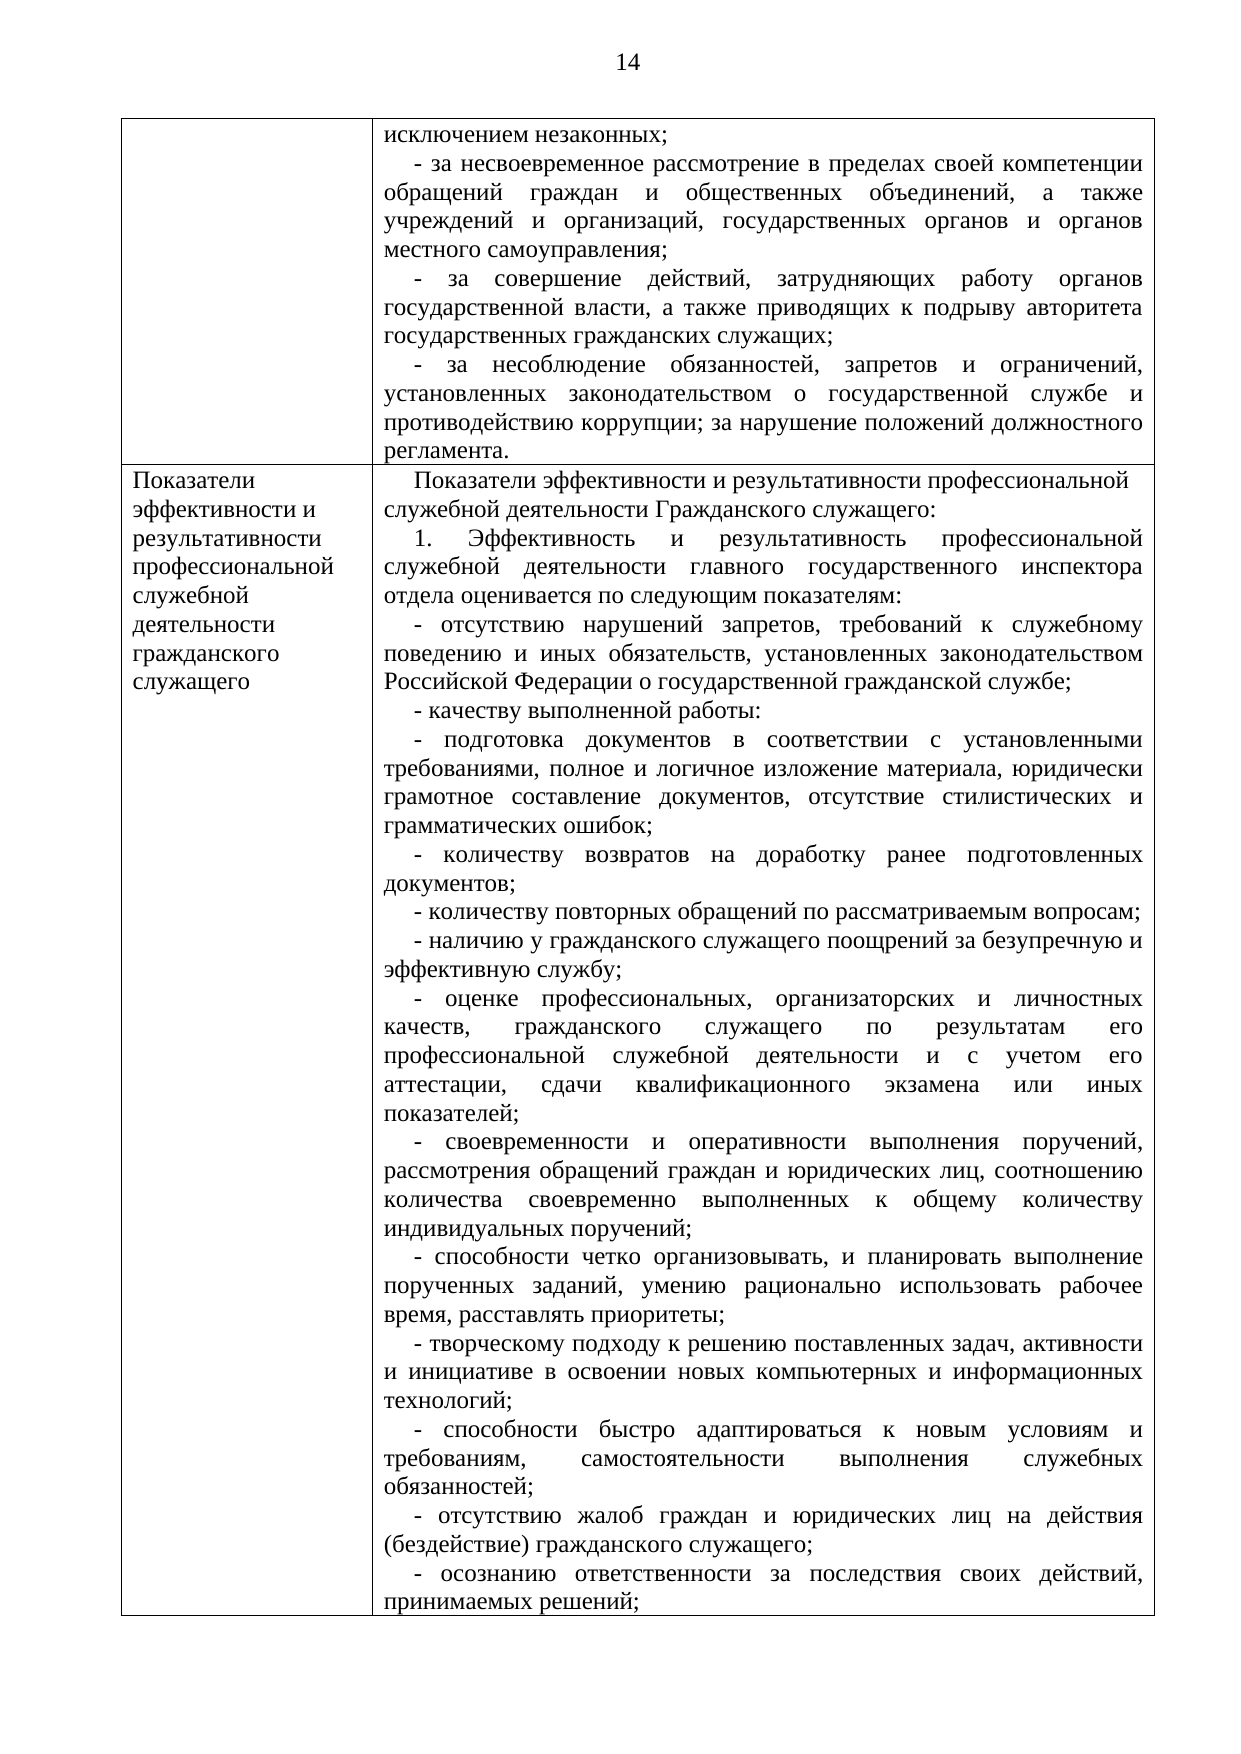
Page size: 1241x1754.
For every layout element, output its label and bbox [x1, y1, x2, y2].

table_cell [122, 465, 372, 1615]
table_cell [122, 119, 372, 464]
table_cell [373, 465, 1154, 1615]
table_cell [373, 119, 1154, 464]
